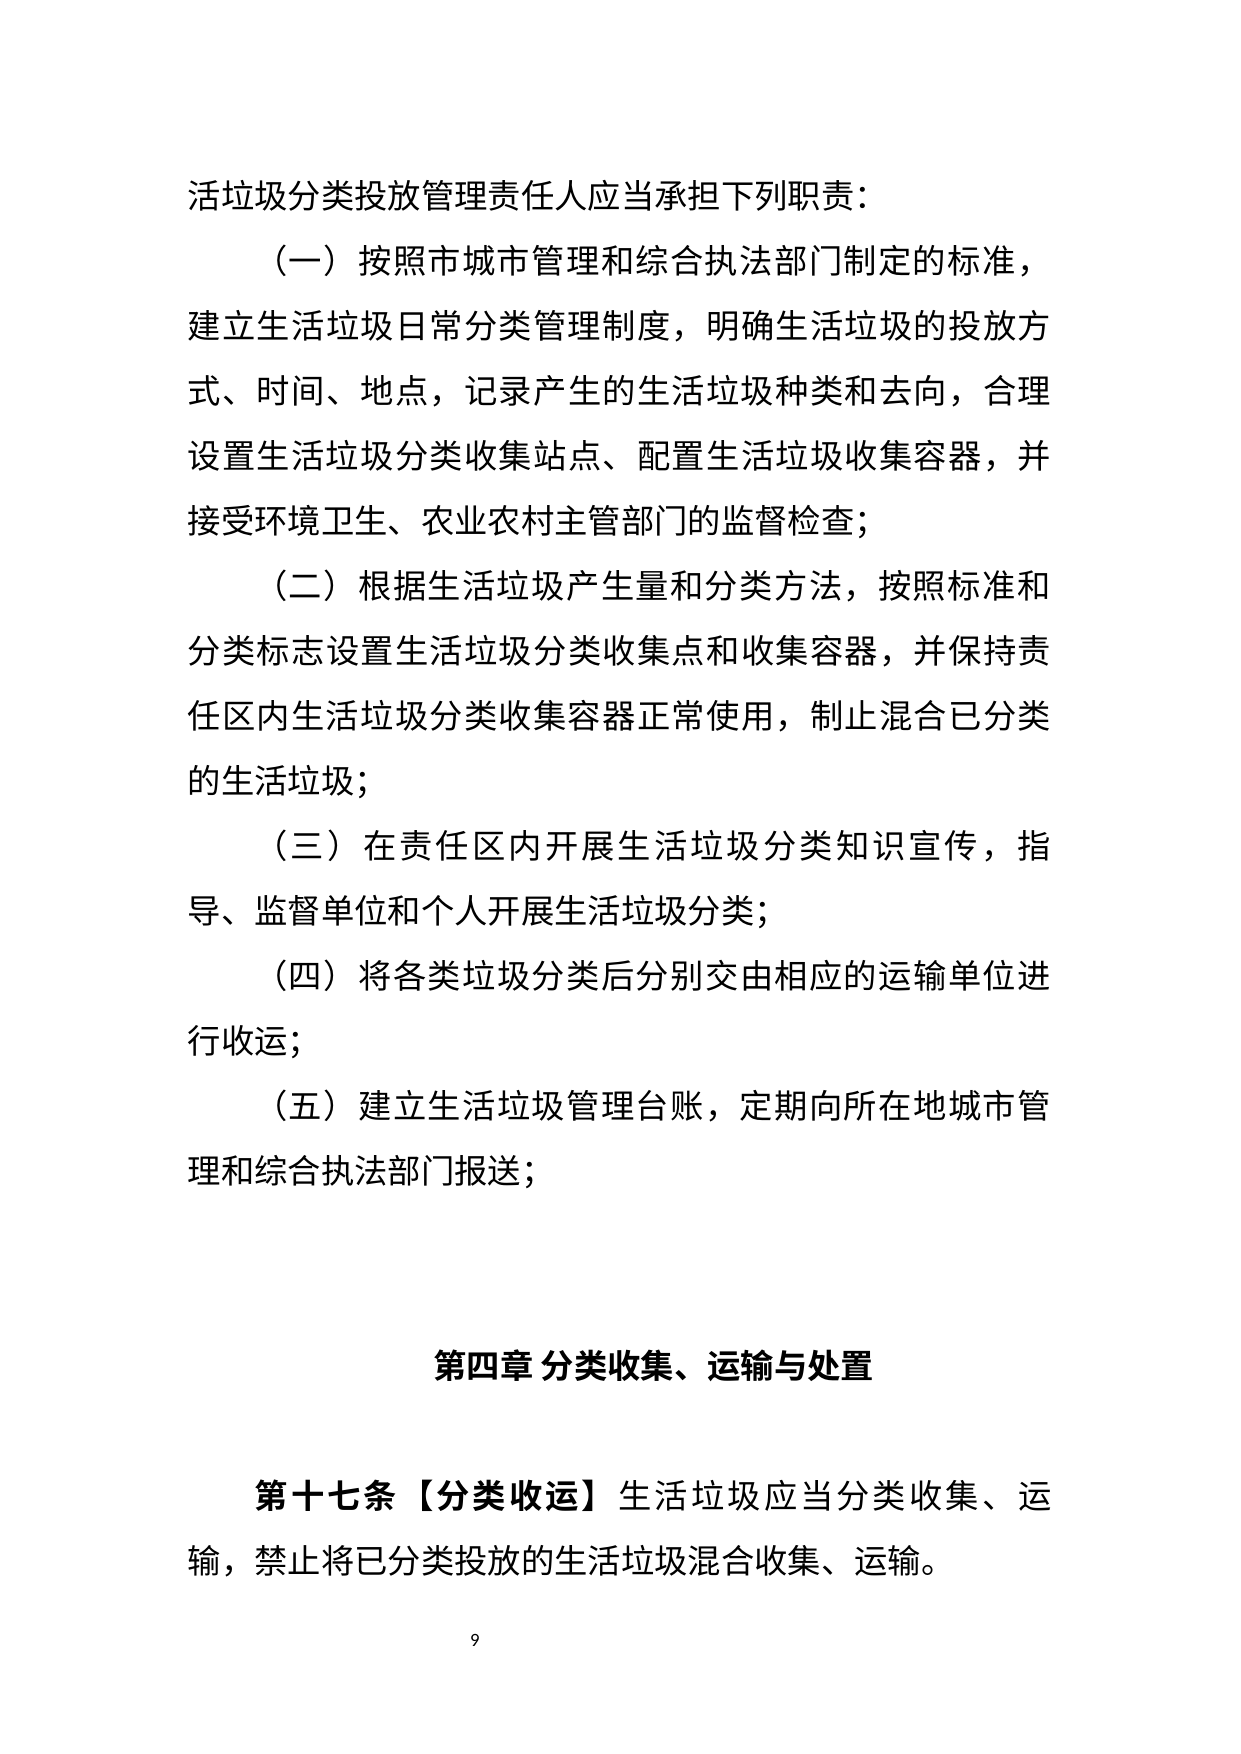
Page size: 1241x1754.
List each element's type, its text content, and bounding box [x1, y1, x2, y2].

text （二）根据生活垃圾产生量和分类方法，按照标准和分类标志设置生活垃圾分类收集点和收集容器，并保持责任区内生活垃圾分类收集容器正常使用，制止混合已分类的生活垃圾； [187, 552, 1053, 812]
text （三）在责任区内开展生活垃圾分类知识宣传，指导、监督单位和个人开展生活垃圾分类； [187, 812, 1053, 942]
text （五）建立生活垃圾管理台账，定期向所在地城市管理和综合执法部门报送； [187, 1072, 1053, 1202]
text 第四章 分类收集、运输与处置 [187, 1332, 1053, 1397]
text （四）将各类垃圾分类后分别交由相应的运输单位进行收运； [187, 942, 1053, 1072]
text 第十七条【分类收运】生活垃圾应当分类收集、运输，禁止将已分类投放的生活垃圾混合收集、运输。 [187, 1462, 1053, 1592]
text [187, 162, 1053, 227]
text （一）按照市城市管理和综合执法部门制定的标准，建立生活垃圾日常分类管理制度，明确生活垃圾的投放方式、时间、地点，记录产生的生活垃圾种类和去向，合理设置生活垃圾分类收集站点、配置生活垃圾收集容器，并接受环境卫生、农业农村主管部门的监督检查； [187, 227, 1053, 552]
